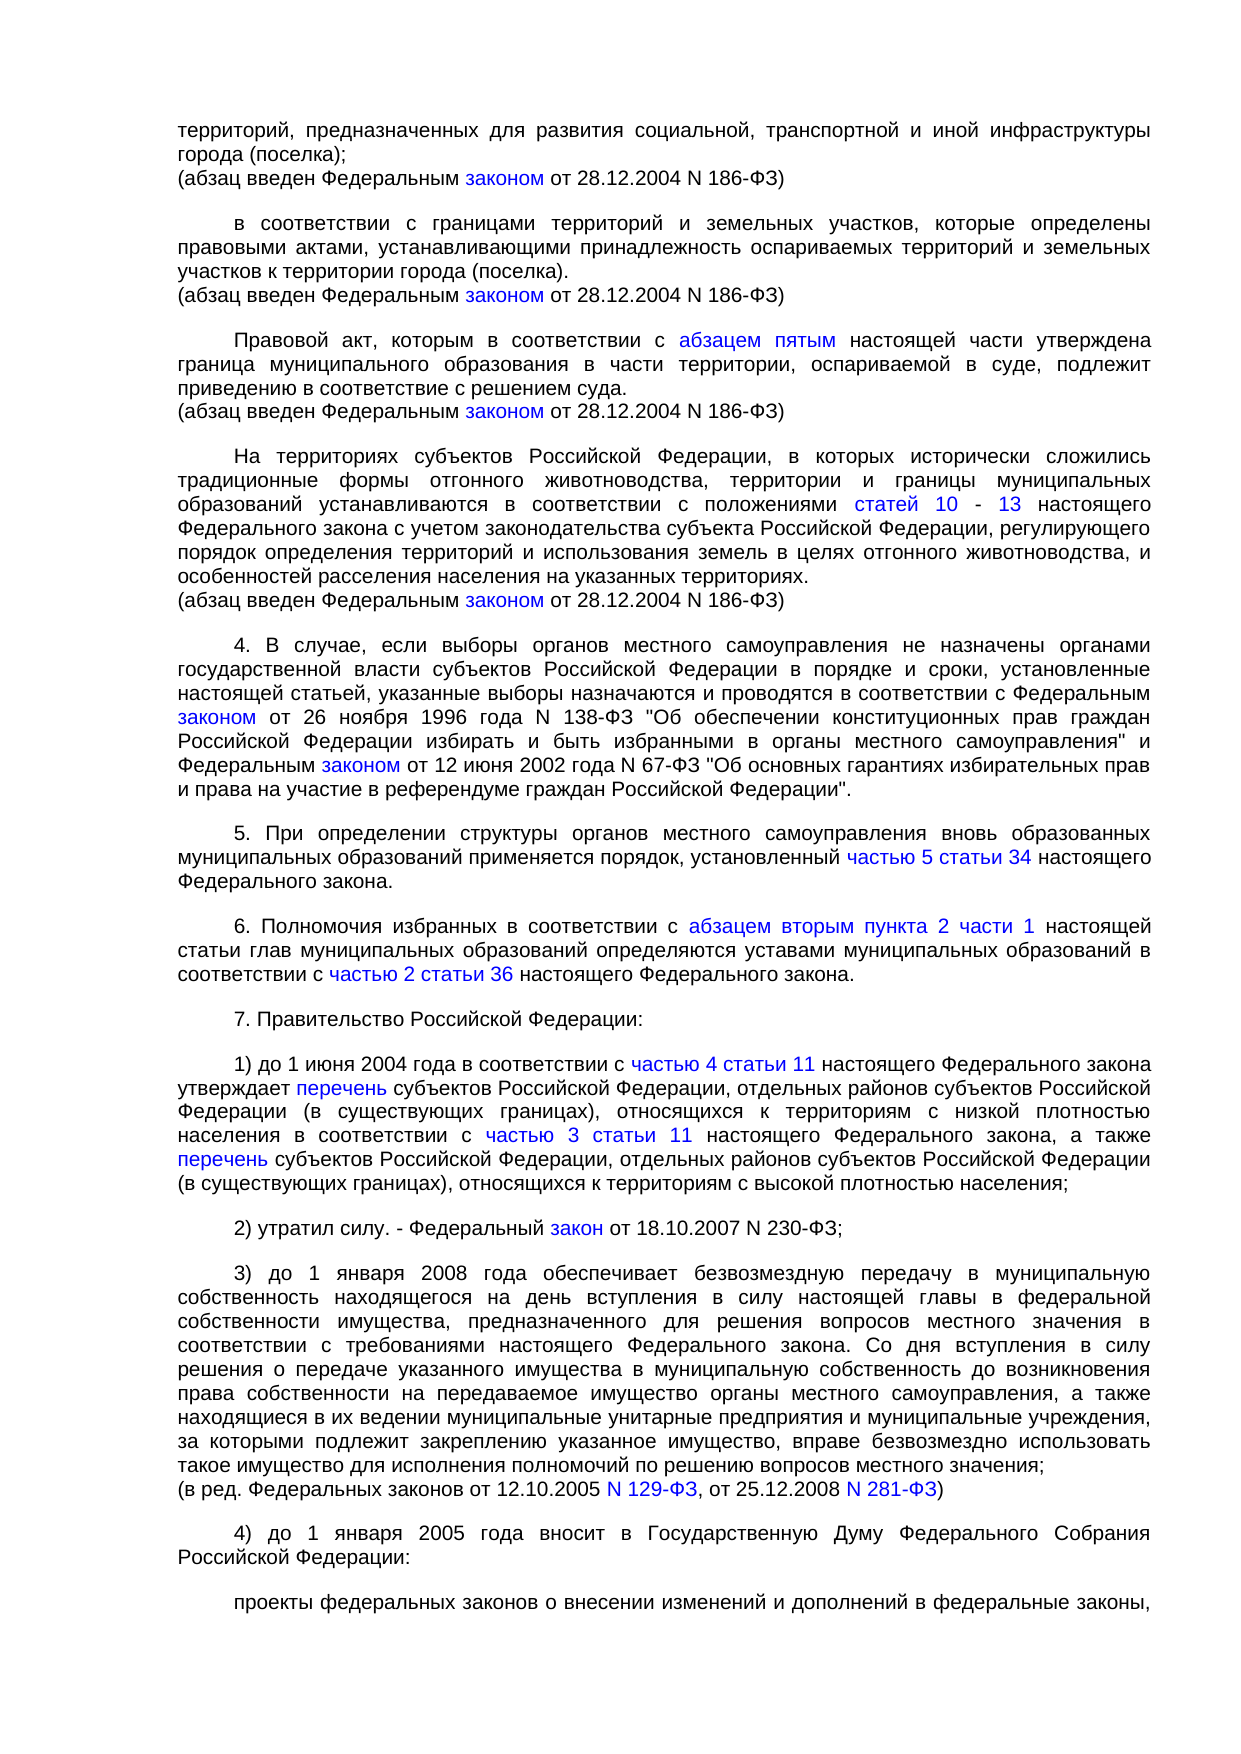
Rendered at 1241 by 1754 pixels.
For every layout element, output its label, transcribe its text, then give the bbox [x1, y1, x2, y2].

text (абзац введен Федеральным законом от 28.12.2004 N 186-ФЗ) [177, 588, 1152, 612]
text (абзац введен Федеральным законом от 28.12.2004 N 186-ФЗ) [177, 166, 1152, 190]
text 3) до 1 января 2008 года обеспечивает безвозмездную передачу в муниципальную собственность находящегося на день вступления в силу настоящей главы в федеральной собственности имущества, предназначенного для решения вопросов местного значения в соответствии с требованиями настоящего Федерального закона. Со дня вступления в силу решения о передаче указанного имущества в муниципальную собственность до возникновения права собственности на передаваемое имущество органы местного самоуправления, а также находящиеся в их ведении муниципальные унитарные предприятия и муниципальные учреждения, за которыми подлежит закреплению указанное имущество, вправе безвозмездно использовать такое имущество для исполнения полномочий по решению вопросов местного значения; [177, 1261, 1152, 1476]
text 4) до 1 января 2005 года вносит в Государственную Думу Федерального Собрания Российской Федерации: [177, 1521, 1152, 1569]
text 4. В случае, если выборы органов местного самоуправления не назначены органами государственной власти субъектов Российской Федерации в порядке и сроки, установленные настоящей статьей, указанные выборы назначаются и проводятся в соответствии с Федеральным законом от 26 ноября 1996 года N 138-ФЗ "Об обеспечении конституционных прав граждан Российской Федерации избирать и быть избранными в органы местного самоуправления" и Федеральным законом от 12 июня 2002 года N 67-ФЗ "Об основных гарантиях избирательных прав и права на участие в референдуме граждан Российской Федерации". [177, 633, 1152, 800]
text 7. Правительство Российской Федерации: [177, 1007, 1152, 1031]
text 1) до 1 июня 2004 года в соответствии с частью 4 статьи 11 настоящего Федерального закона утверждает перечень субъектов Российской Федерации, отдельных районов субъектов Российской Федерации (в существующих границах), относящихся к территориям с низкой плотностью населения в соответствии с частью 3 статьи 11 настоящего Федерального закона, а также перечень субъектов Российской Федерации, отдельных районов субъектов Российской Федерации (в существующих границах), относящихся к территориям с высокой плотностью населения; [177, 1051, 1152, 1195]
text в соответствии с границами территорий и земельных участков, которые определены правовыми актами, устанавливающими принадлежность оспариваемых территорий и земельных участков к территории города (поселка). [177, 211, 1152, 283]
text Правовой акт, которым в соответствии с абзацем пятым настоящей части утверждена граница муниципального образования в части территории, оспариваемой в суде, подлежит приведению в соответствие с решением суда. [177, 327, 1152, 399]
text (в ред. Федеральных законов от 12.10.2005 N 129-ФЗ, от 25.12.2008 N 281-ФЗ) [177, 1476, 1152, 1500]
text (абзац введен Федеральным законом от 28.12.2004 N 186-ФЗ) [177, 283, 1152, 307]
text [177, 1590, 1152, 1614]
text 2) утратил силу. - Федеральный закон от 18.10.2007 N 230-ФЗ; [177, 1216, 1152, 1240]
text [177, 118, 1152, 166]
text (абзац введен Федеральным законом от 28.12.2004 N 186-ФЗ) [177, 399, 1152, 423]
text На территориях субъектов Российской Федерации, в которых исторически сложились традиционные формы отгонного животноводства, территории и границы муниципальных образований устанавливаются в соответствии с положениями статей 10 - 13 настоящего Федерального закона с учетом законодательства субъекта Российской Федерации, регулирующего порядок определения территорий и использования земель в целях отгонного животноводства, и особенностей расселения населения на указанных территориях. [177, 444, 1152, 588]
text 6. Полномочия избранных в соответствии с абзацем вторым пункта 2 части 1 настоящей статьи глав муниципальных образований определяются уставами муниципальных образований в соответствии с частью 2 статьи 36 настоящего Федерального закона. [177, 914, 1152, 986]
text 5. При определении структуры органов местного самоуправления вновь образованных муниципальных образований применяется порядок, установленный частью 5 статьи 34 настоящего Федерального закона. [177, 821, 1152, 893]
